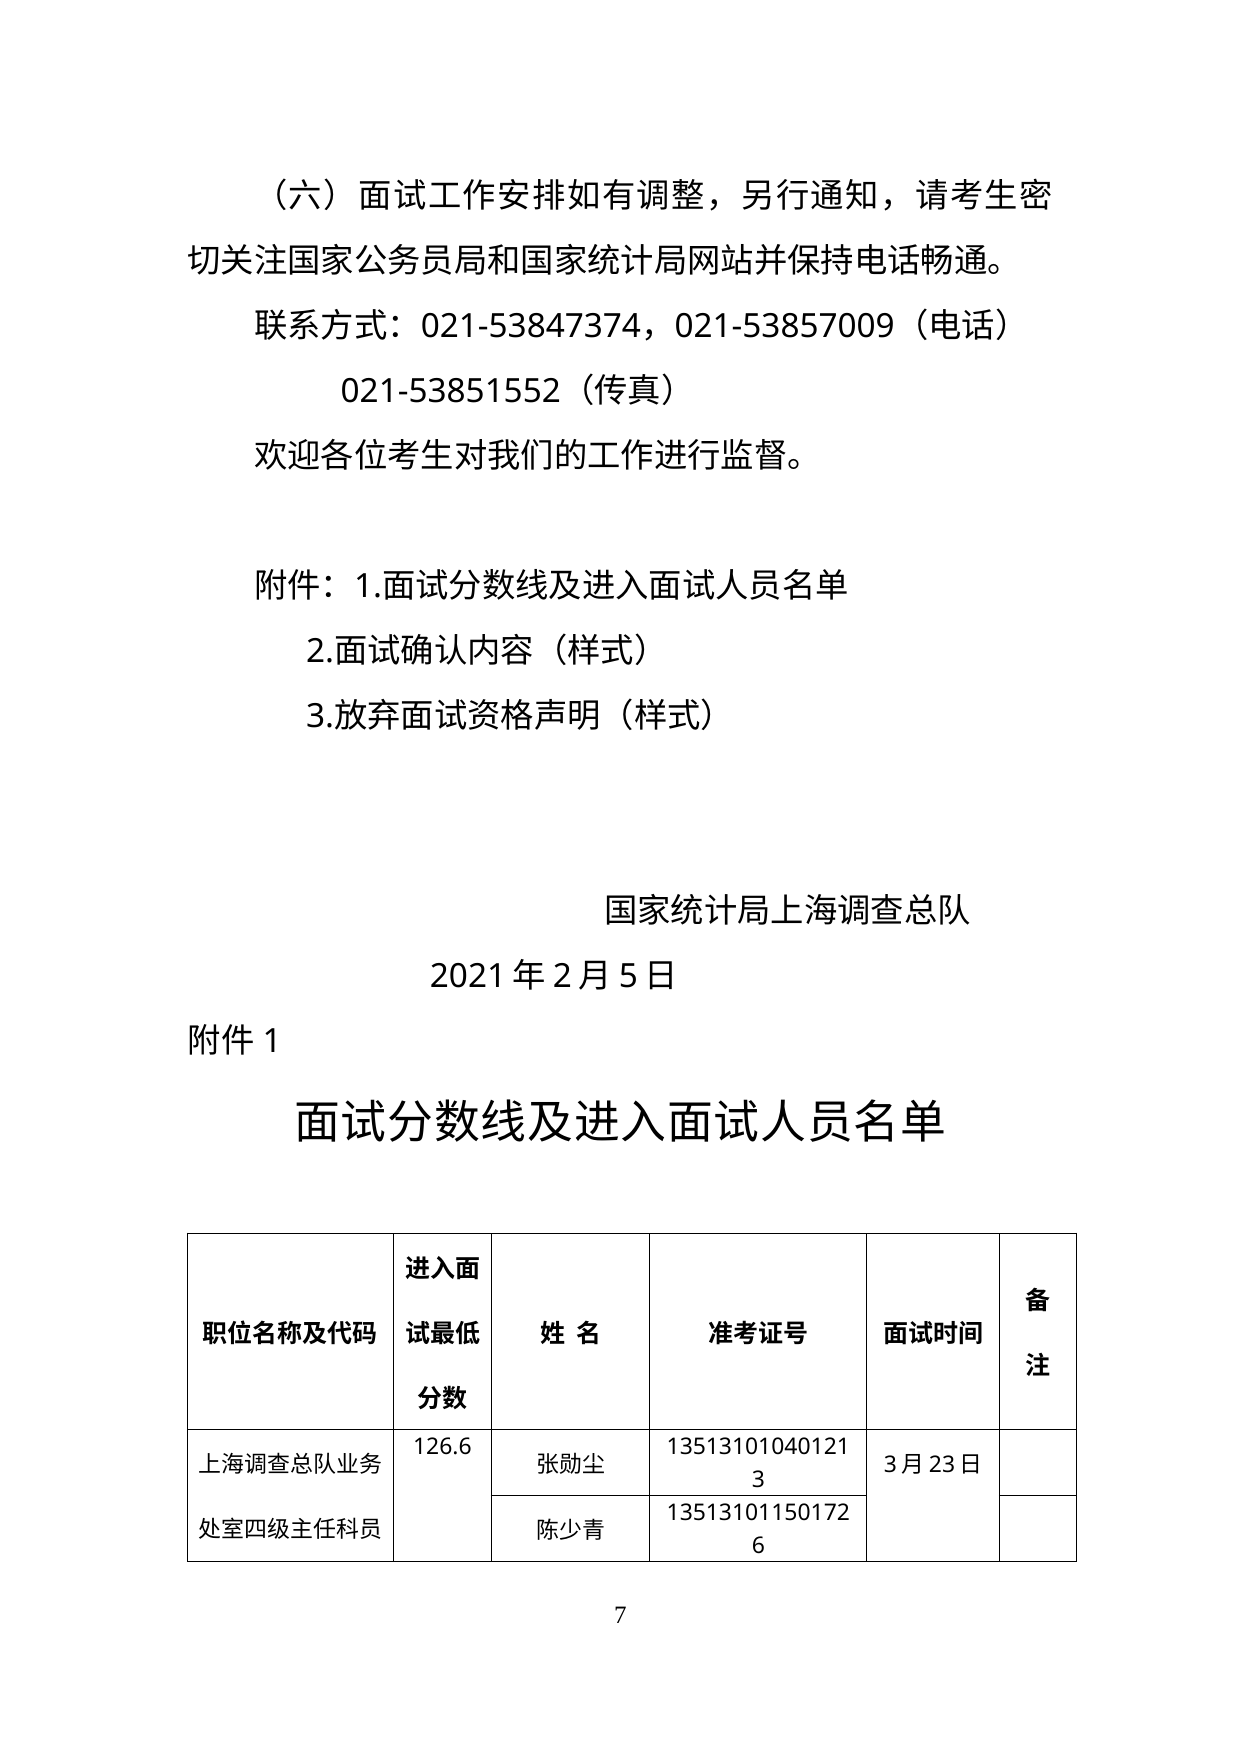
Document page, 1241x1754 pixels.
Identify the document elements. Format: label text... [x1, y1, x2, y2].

table_cell [1000, 1430, 1076, 1495]
text 联系方式：021-53847374，021-53857009（电话） [187, 290, 1053, 355]
table_cell 126.6 [394, 1430, 491, 1561]
table_cell 3月23日 [867, 1430, 999, 1561]
table_header 面试时间 [867, 1234, 999, 1429]
text 欢迎各位考生对我们的工作进行监督。 [187, 420, 1053, 485]
table_cell 张勋尘 [492, 1430, 649, 1495]
text 附件：1.面试分数线及进入面试人员名单 [187, 550, 1053, 615]
table_cell [1000, 1496, 1076, 1561]
text 国家统计局上海调查总队 [187, 875, 1053, 940]
table_cell 陈少青 [492, 1496, 649, 1561]
text 3.放弃面试资格声明（样式） [187, 680, 1053, 745]
table_header 备 注 [1000, 1234, 1076, 1429]
table_cell 135131010401213 [650, 1430, 866, 1495]
table_header 准考证号 [650, 1234, 866, 1429]
text 面试分数线及进入面试人员名单 [187, 1070, 1053, 1168]
text （六）面试工作安排如有调整，另行通知，请考生密切关注国家公务员局和国家统计局网站并保持电话畅通。 [187, 160, 1053, 290]
table_header 职位名称及代码 [188, 1234, 393, 1429]
text 附件1 [187, 1005, 1053, 1070]
table_cell 上海调查总队业务处室四级主任科员及以下（1） （400110109001） [188, 1430, 393, 1561]
text 2.面试确认内容（样式） [187, 615, 1053, 680]
table_cell 135131011501726 [650, 1496, 866, 1561]
table_header 进入面试最低分数 [394, 1234, 491, 1429]
text 2021年2月5日 [187, 940, 1053, 1005]
text 021-53851552（传真） [187, 355, 1053, 420]
table_header 姓 名 [492, 1234, 649, 1429]
